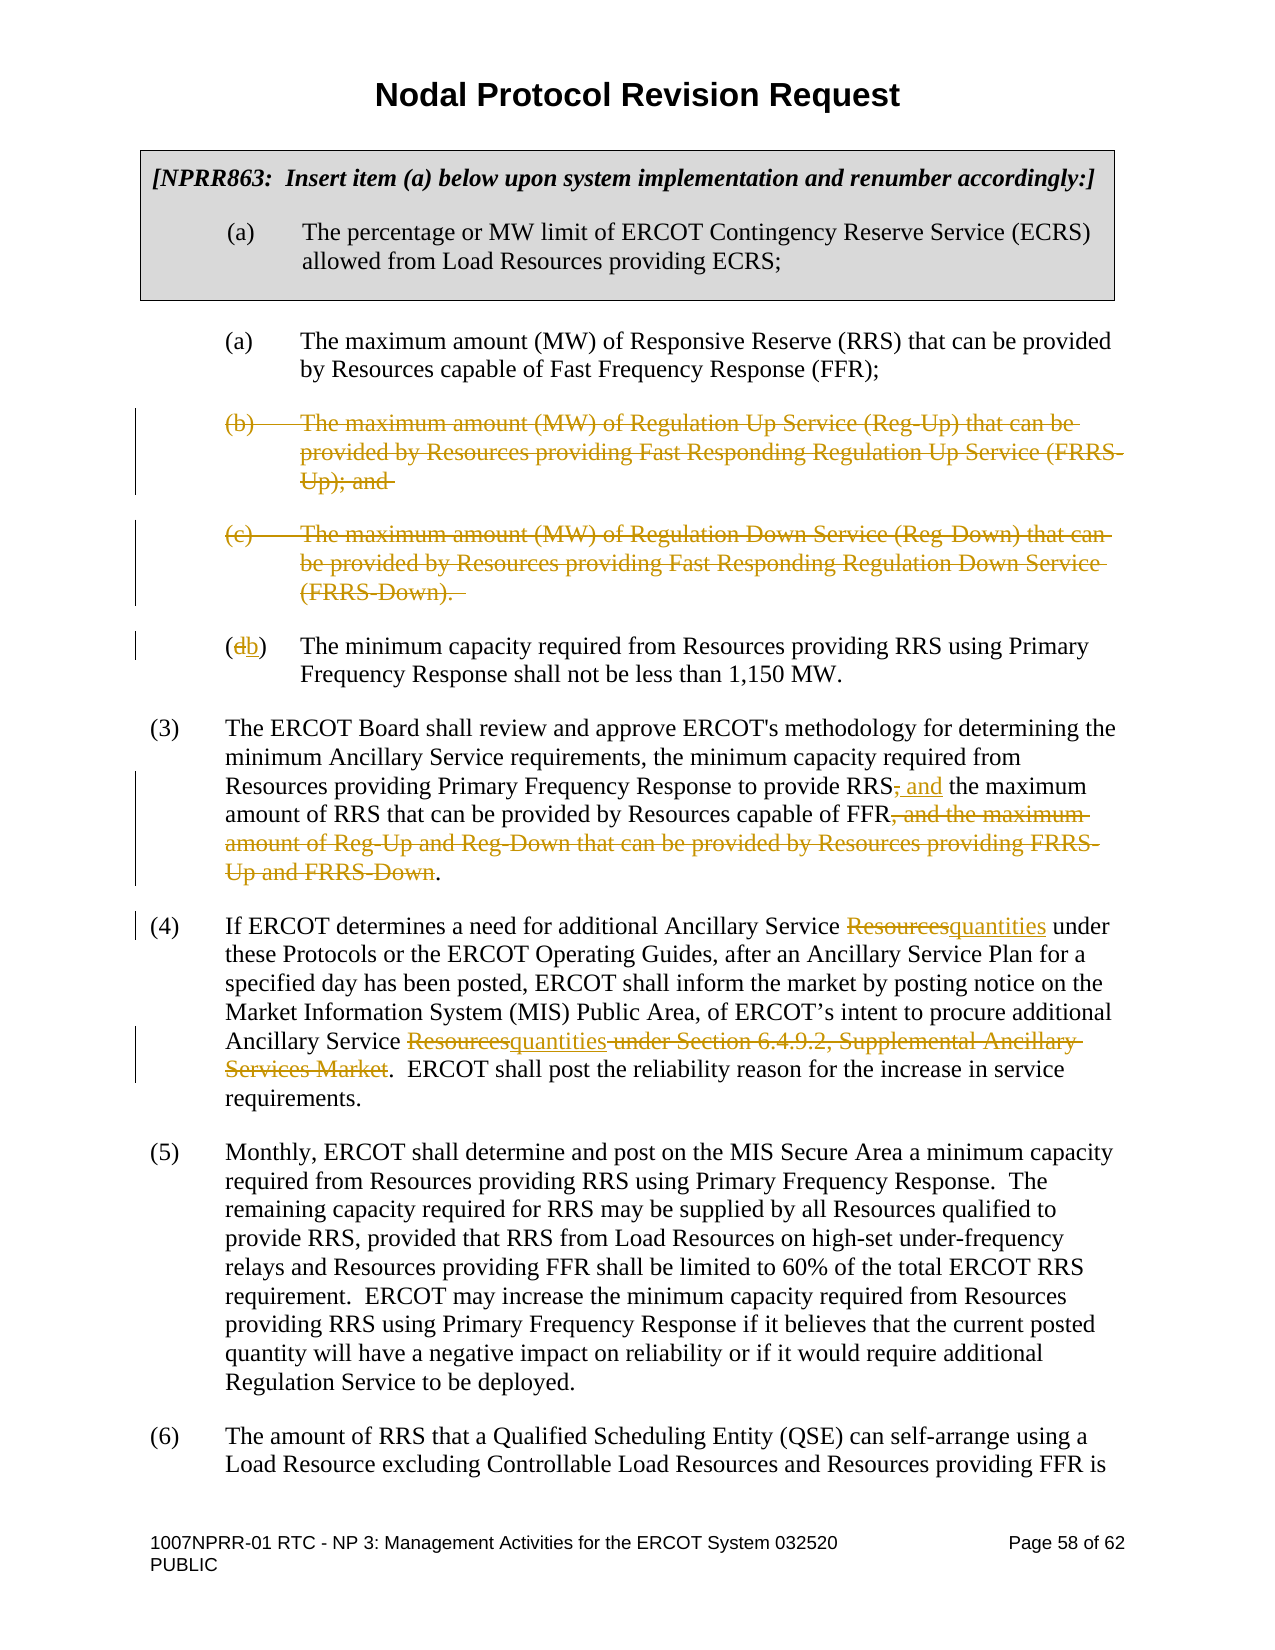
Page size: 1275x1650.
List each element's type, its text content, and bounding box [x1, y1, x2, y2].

text (4) If ERCOT determines a need for additional Ancillary Service under these Protocols or the ERCOT Operating Guides, after an Ancillary Service Plan for a specified day has been posted, ERCOT shall inform the market by posting notice on the Market Information System (MIS) Public Area, of ERCOT’s intent to procure additional Ancillary Service . ERCOT shall post the reliability reason for the increase in service requirements. [150, 911, 1125, 1112]
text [150, 1421, 1125, 1478]
text () The minimum capacity required from Resources providing RRS using Primary Frequency Response shall not be less than 1,150 MW. [225, 631, 1125, 688]
text (5) Monthly, ERCOT shall determine and post on the MIS Secure Area a minimum capacity required from Resources providing RRS using Primary Frequency Response. The remaining capacity required for RRS may be supplied by all Resources qualified to provide RRS, provided that RRS from Load Resources on high-set under-frequency relays and Resources providing FFR shall be limited to 60% of the total ERCOT RRS requirement. ERCOT may increase the minimum capacity required from Resources providing RRS using Primary Frequency Response if it believes that the current posted quantity will have a negative impact on reliability or if it would require additional Regulation Service to be deployed. [150, 1137, 1125, 1396]
text (a) The maximum amount (MW) of Responsive Reserve (RRS) that can be provided by Resources capable of Fast Frequency Response (FFR); [225, 326, 1125, 383]
text (3) The ERCOT Board shall review and approve ERCOT's methodology for determining the minimum Ancillary Service requirements, the minimum capacity required from Resources providing Primary Frequency Response to provide RRS the maximum amount of RRS that can be provided by Resources capable of FFR. [150, 713, 1125, 886]
table_header [NPRR863: Insert item (a) below upon system implementation and renumber accordingly:] (a) The percentage or MW limit of ERCOT Contingency Reserve Service (ECRS) allowed from Load Resources providing ECRS; [141, 151, 1114, 300]
